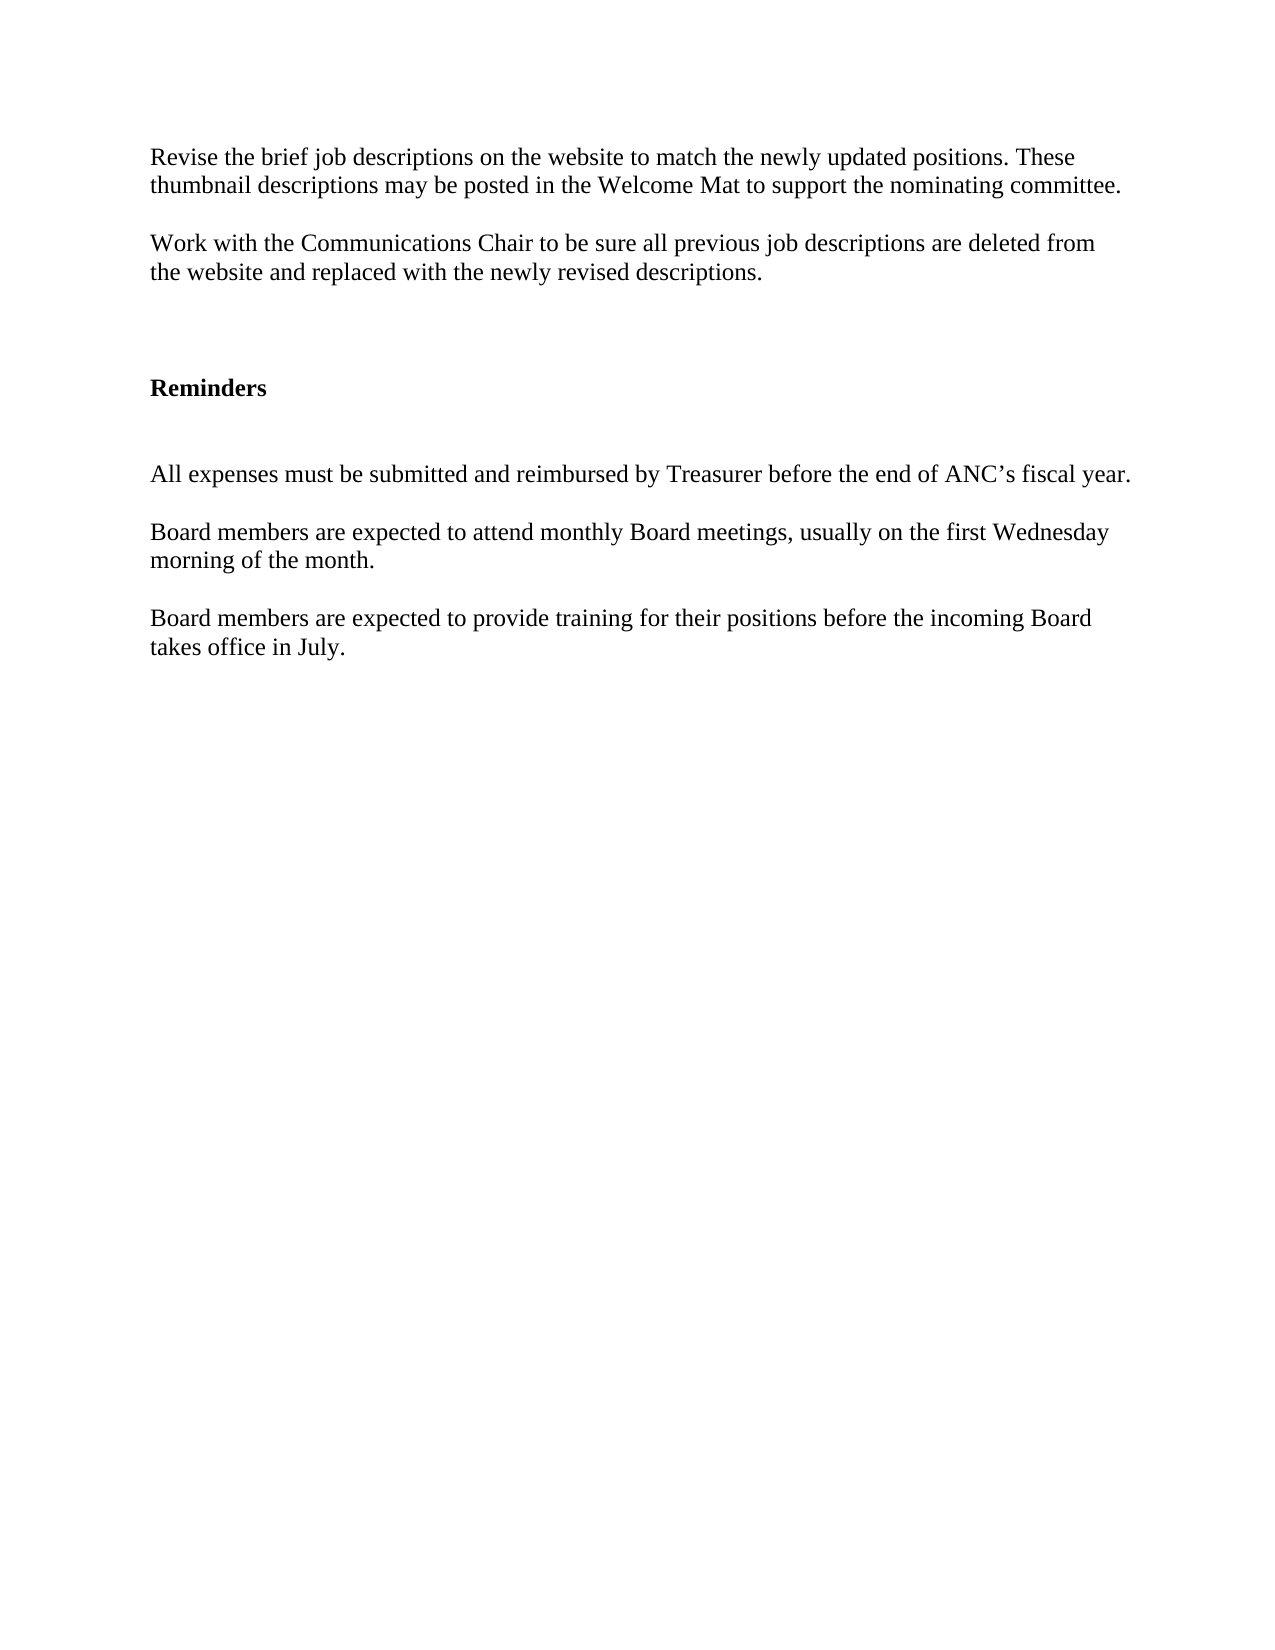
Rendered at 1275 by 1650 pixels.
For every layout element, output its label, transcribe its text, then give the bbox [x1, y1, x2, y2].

subtitle Reminders [150, 373, 1135, 402]
text Work with the Communications Chair to be sure all previous job descriptions are deleted from the website and replaced with the newly revised descriptions. [150, 228, 1105, 285]
subtitle Board members are expected to attend monthly Board meetings, usually on the first Wednesday morning of the month. [150, 517, 1135, 574]
subtitle Board members are expected to provide training for their positions before the incoming Board takes office in July. [150, 603, 1135, 660]
text Revise the brief job descriptions on the website to match the newly updated positions. These thumbnail descriptions may be posted in the Welcome Mat to support the nominating committee. [150, 142, 1126, 199]
subtitle All expenses must be submitted and reimbursed by Treasurer before the end of ANC’s fiscal year. [150, 459, 1135, 488]
